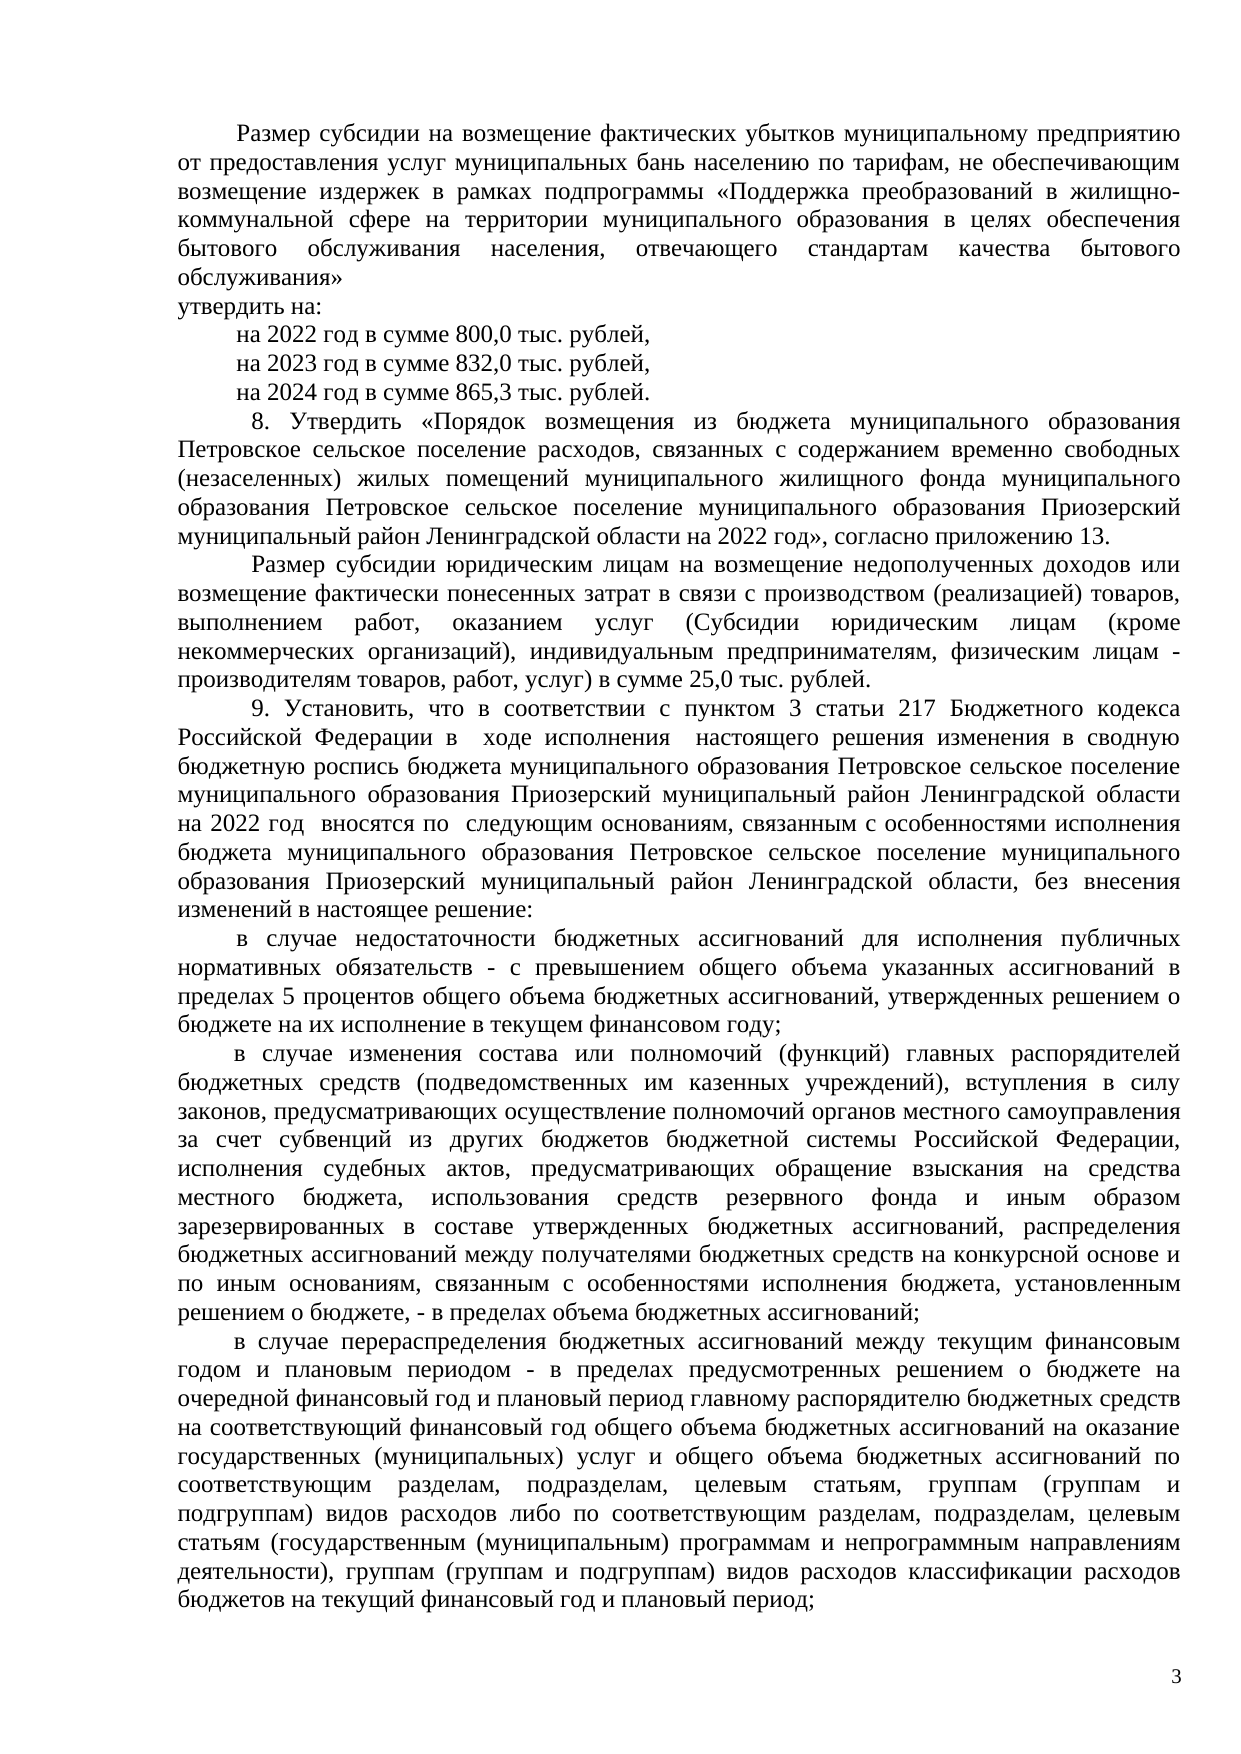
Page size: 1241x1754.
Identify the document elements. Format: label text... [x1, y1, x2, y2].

text на 2024 год в сумме 865,3 тыс. рублей. [177, 377, 1181, 406]
text в случае изменения состава или полномочий (функций) главных распорядителей бюджетных средств (подведомственных им казенных учреждений), вступления в силу законов, предусматривающих осуществление полномочий органов местного самоуправления за счет субвенций из других бюджетов бюджетной системы Российской Федерации, исполнения судебных актов, предусматривающих обращение взыскания на средства местного бюджета, использования средств резервного фонда и иным образом зарезервированных в составе утвержденных бюджетных ассигнований, распределения бюджетных ассигнований между получателями бюджетных средств на конкурсной основе и по иным основаниям, связанным с особенностями исполнения бюджета, установленным решением о бюджете, - в пределах объема бюджетных ассигнований; [177, 1038, 1181, 1326]
text на 2022 год в сумме 800,0 тыс. рублей, [177, 319, 1181, 348]
text 9. Установить, что в соответствии с пунктом 3 статьи 217 Бюджетного кодекса Российской Федерации в ходе исполнения настоящего решения изменения в сводную бюджетную роспись бюджета муниципального образования Петровское сельское поселение муниципального образования Приозерский муниципальный район Ленинградской области на 2022 год вносятся по следующим основаниям, связанным с особенностями исполнения бюджета муниципального образования Петровское сельское поселение муниципального образования Приозерский муниципальный район Ленинградской области, без внесения изменений в настоящее решение: [177, 693, 1181, 923]
text 8. Утвердить «Порядок возмещения из бюджета муниципального образования Петровское сельское поселение расходов, связанных с содержанием временно свободных (незаселенных) жилых помещений муниципального жилищного фонда муниципального образования Петровское сельское поселение муниципального образования Приозерский муниципальный район Ленинградской области на 2022 год», согласно приложению 13. [177, 406, 1181, 549]
text на 2023 год в сумме 832,0 тыс. рублей, [177, 348, 1181, 377]
text в случае недостаточности бюджетных ассигнований для исполнения публичных нормативных обязательств - с превышением общего объема указанных ассигнований в пределах 5 процентов общего объема бюджетных ассигнований, утвержденных решением о бюджете на их исполнение в текущем финансовом году; [177, 923, 1181, 1038]
text Размер субсидии на возмещение фактических убытков муниципальному предприятию от предоставления услуг муниципальных бань населению по тарифам, не обеспечивающим возмещение издержек в рамках подпрограммы «Поддержка преобразований в жилищно-коммунальной сфере на территории муниципального образования в целях обеспечения бытового обслуживания населения, отвечающего стандартам качества бытового обслуживания» [177, 118, 1181, 291]
text в случае перераспределения бюджетных ассигнований между текущим финансовым годом и плановым периодом - в пределах предусмотренных решением о бюджете на очередной финансовый год и плановый период главному распорядителю бюджетных средств на соответствующий финансовый год общего объема бюджетных ассигнований на оказание государственных (муниципальных) услуг и общего объема бюджетных ассигнований по соответствующим разделам, подразделам, целевым статьям, группам (группам и подгруппам) видов расходов либо по соответствующим разделам, подразделам, целевым статьям (государственным (муниципальным) программам и непрограммным направлениям деятельности), группам (группам и подгруппам) видов расходов классификации расходов бюджетов на текущий финансовый год и плановый период; [177, 1326, 1181, 1613]
text Размер субсидии юридическим лицам на возмещение недополученных доходов или возмещение фактически понесенных затрат в связи с производством (реализацией) товаров, выполнением работ, оказанием услуг (Субсидии юридическим лицам (кроме некоммерческих организаций), индивидуальным предпринимателям, физическим лицам - производителям товаров, работ, услуг) в сумме 25,0 тыс. рублей. [177, 549, 1181, 693]
text утвердить на: [177, 291, 1181, 319]
